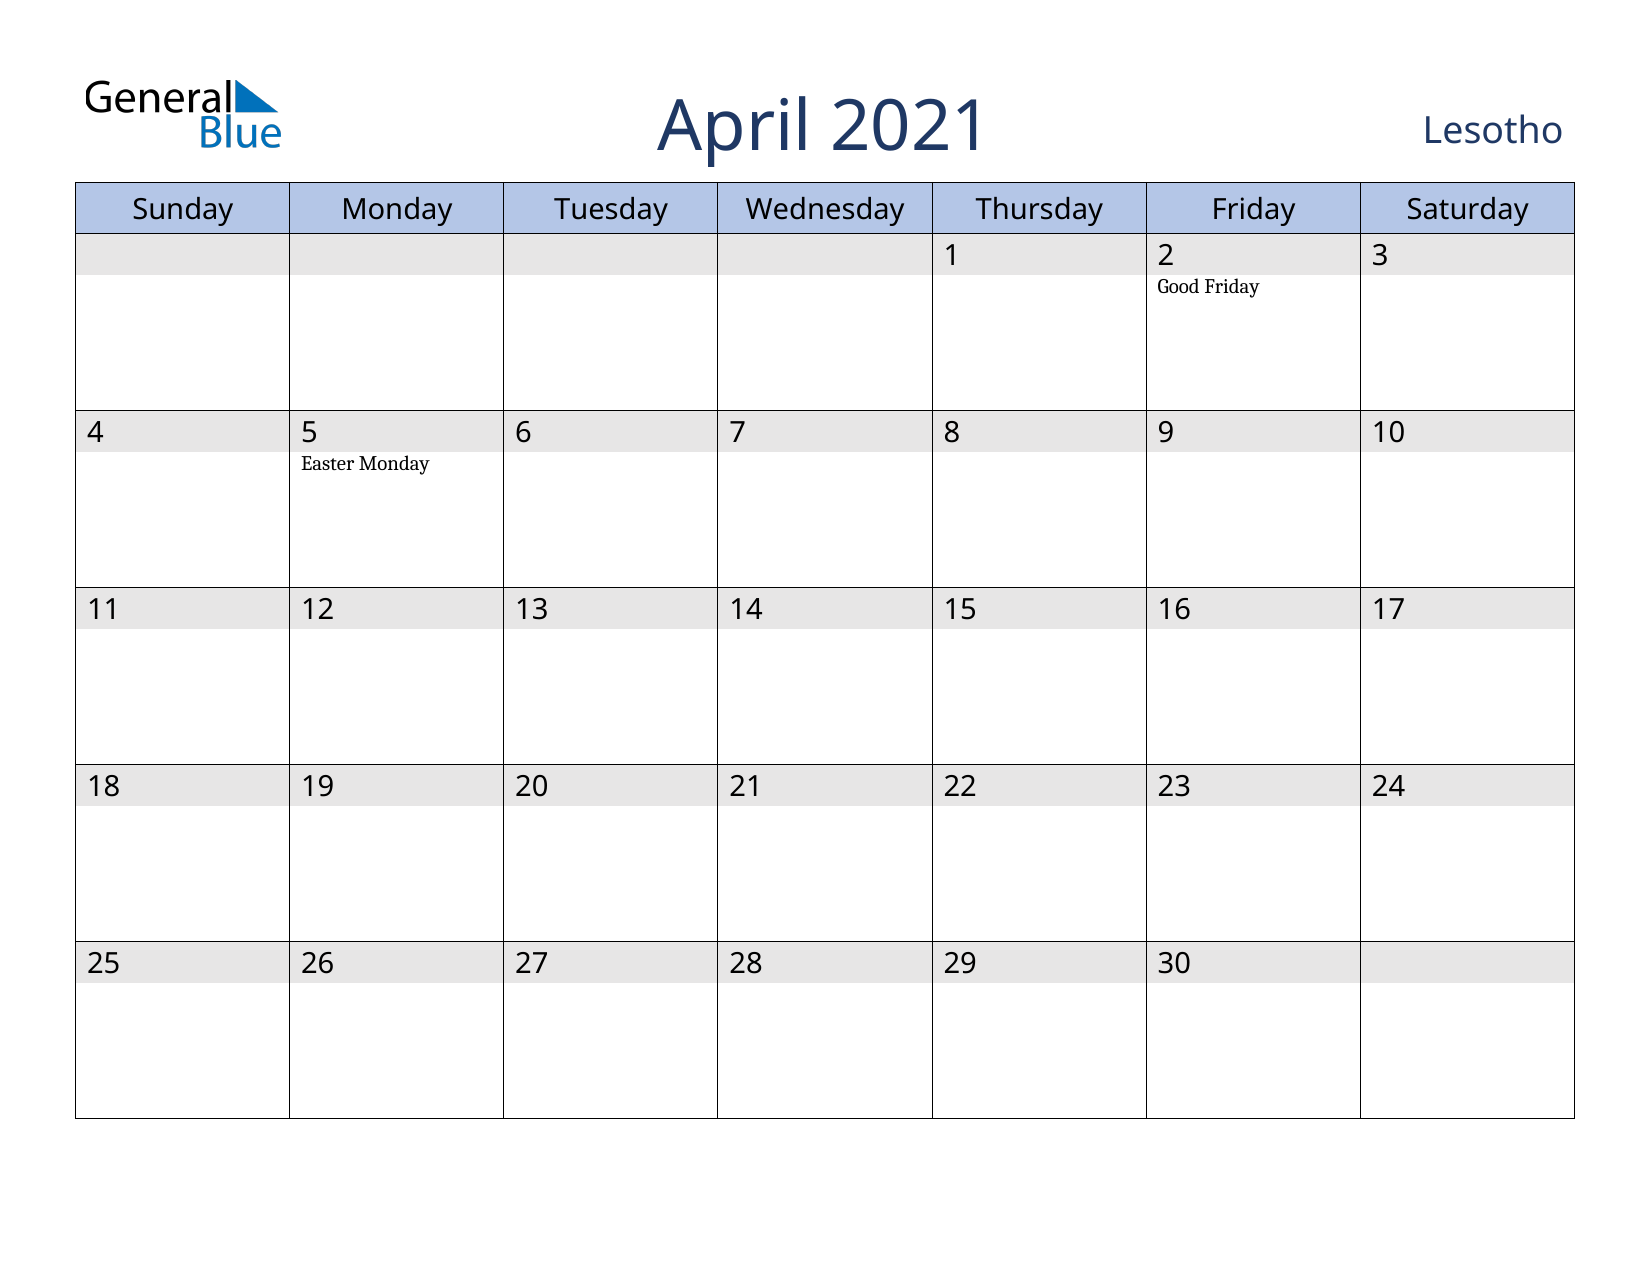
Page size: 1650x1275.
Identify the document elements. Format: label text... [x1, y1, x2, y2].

table_cell 9 [1147, 411, 1360, 452]
table_cell 8 [933, 411, 1146, 452]
table_cell 27 [504, 942, 717, 983]
table_cell 18 [76, 765, 289, 806]
table_cell [933, 629, 1146, 764]
table_cell Good Friday [1147, 275, 1360, 410]
table_cell 7 [718, 411, 932, 452]
table_cell 30 [1147, 942, 1360, 983]
table_cell [1147, 629, 1360, 764]
table_cell [718, 452, 932, 587]
table_cell 26 [290, 942, 503, 983]
table_cell 15 [933, 588, 1146, 629]
table_cell [290, 275, 503, 410]
table_cell Saturday [1361, 183, 1574, 233]
table_cell [76, 983, 289, 1118]
table_cell 23 [1147, 765, 1360, 806]
table_cell [1147, 452, 1360, 587]
table_cell 1 [933, 234, 1146, 275]
table_cell 11 [76, 588, 289, 629]
table_cell [76, 275, 289, 410]
table_cell 13 [504, 588, 717, 629]
table_cell [933, 275, 1146, 410]
table_cell Tuesday [504, 183, 717, 233]
table_cell 6 [504, 411, 717, 452]
table_cell 24 [1361, 765, 1574, 806]
table_cell Wednesday [718, 183, 932, 233]
table_cell Monday [290, 183, 503, 233]
table_cell [1361, 983, 1574, 1118]
table_cell 22 [933, 765, 1146, 806]
table_cell Friday [1147, 183, 1360, 233]
table_cell [1361, 629, 1574, 764]
table_cell [504, 983, 717, 1118]
table_cell Sunday [76, 183, 289, 233]
table_cell [504, 452, 717, 587]
table_cell [76, 629, 289, 764]
table_cell [504, 275, 717, 410]
table_cell 5 [290, 411, 503, 452]
table_cell 3 [1361, 234, 1574, 275]
table_cell Easter Monday [290, 452, 503, 587]
table_cell 19 [290, 765, 503, 806]
table_cell [504, 806, 717, 941]
table_header [76, 75, 503, 182]
table_cell [290, 806, 503, 941]
table_cell 10 [1361, 411, 1574, 452]
table_cell [933, 983, 1146, 1118]
table_cell [76, 234, 289, 275]
table_cell [1147, 806, 1360, 941]
table_cell 21 [718, 765, 932, 806]
table_cell [718, 629, 932, 764]
table_cell 29 [933, 942, 1146, 983]
table_cell [718, 275, 932, 410]
table_cell 25 [76, 942, 289, 983]
table_cell 20 [504, 765, 717, 806]
table_cell [933, 452, 1146, 587]
table_cell 4 [76, 411, 289, 452]
table_cell [1361, 275, 1574, 410]
table_cell [718, 983, 932, 1118]
table_header April 2021 [504, 75, 1146, 182]
table_cell [290, 234, 503, 275]
table_cell 2 [1147, 234, 1360, 275]
table_cell [290, 629, 503, 764]
table_cell [76, 806, 289, 941]
table_cell [1361, 452, 1574, 587]
table_cell [1361, 806, 1574, 941]
table_cell [290, 983, 503, 1118]
table_cell 12 [290, 588, 503, 629]
table_cell [504, 629, 717, 764]
table_cell [504, 234, 717, 275]
table_cell [718, 234, 932, 275]
table_cell [933, 806, 1146, 941]
table_cell 14 [718, 588, 932, 629]
table_cell Thursday [933, 183, 1146, 233]
table_cell [1361, 942, 1574, 983]
table_cell 16 [1147, 588, 1360, 629]
table_cell [76, 452, 289, 587]
table_cell [1147, 983, 1360, 1118]
table_cell 28 [718, 942, 932, 983]
table_cell 17 [1361, 588, 1574, 629]
picture [86, 80, 281, 148]
table_cell [718, 806, 932, 941]
table_header Lesotho [1146, 75, 1574, 182]
